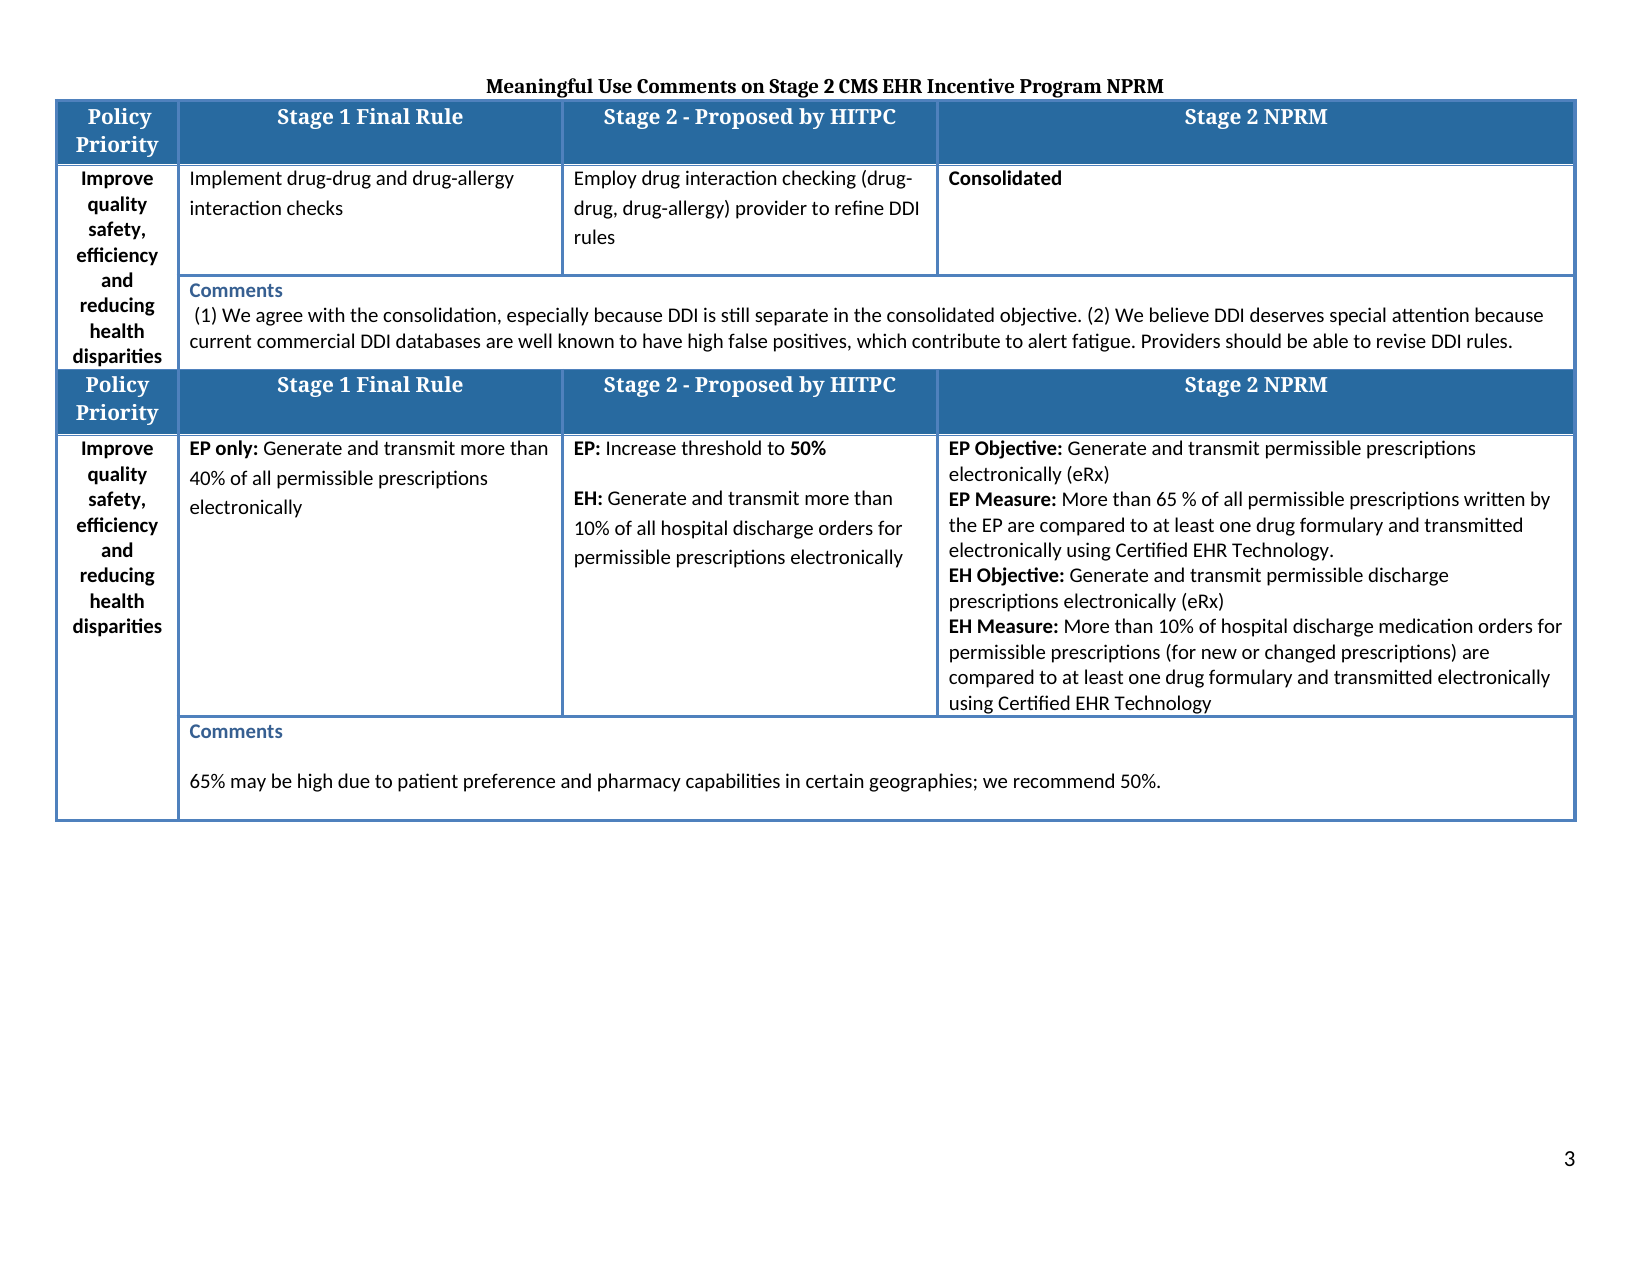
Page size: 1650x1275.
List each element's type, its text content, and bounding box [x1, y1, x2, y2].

table_cell Implement drug-drug and drug-allergy interaction checks [180, 166, 561, 274]
table_header Stage 2 - Proposed by HITPC [564, 102, 936, 164]
table_header Policy Priority [58, 102, 177, 164]
table_cell EP Objective: Generate and transmit permissible prescriptions electronically (eRx) EP Measure: More than 65 % of all permissible prescriptions written by the EP are compared to at least one drug formulary and transmitted electronically using Certified EHR Technology. EH Objective: Generate and transmit permissible discharge prescriptions electronically (eRx) EH Measure: More than 10% of hospital discharge medication orders for permissible prescriptions (for new or changed prescriptions) are compared to at least one drug formulary and transmitted electronically using Certified EHR Technology [939, 436, 1573, 715]
table_header Stage 2 NPRM [939, 102, 1573, 164]
table_cell Improve quality safety, efficiency and reducing health disparities [58, 166, 177, 369]
table_cell Comments (1) We agree with the consolidation, especially because DDI is still separate in the consolidated objective. (2) We believe DDI deserves special attention because current commercial DDI databases are well known to have high false positives, which contribute to alert fatigue. Providers should be able to revise DDI rules. [180, 277, 1573, 369]
table_cell EP only: Generate and transmit more than 40% of all permissible prescriptions electronically [180, 436, 561, 715]
table_cell EP: Increase threshold to 50% EH: Generate and transmit more than 10% of all hospital discharge orders for permissible prescriptions electronically [564, 436, 936, 715]
table_cell Consolidated [939, 166, 1573, 274]
table_cell Improve quality safety, efficiency and reducing health disparities [58, 436, 177, 818]
table_cell Stage 1 Final Rule [180, 370, 561, 434]
table_cell Stage 2 - Proposed by HITPC [564, 370, 936, 434]
table_cell Policy Priority [58, 370, 177, 434]
table_cell Comments 65% may be high due to patient preference and pharmacy capabilities in certain geographies; we recommend 50%. [180, 718, 1573, 818]
table_header Stage 1 Final Rule [180, 102, 561, 164]
table_cell Stage 2 NPRM [939, 370, 1573, 434]
table_cell Employ drug interaction checking (drug-drug, drug-allergy) provider to refine DDI rules [564, 166, 936, 274]
